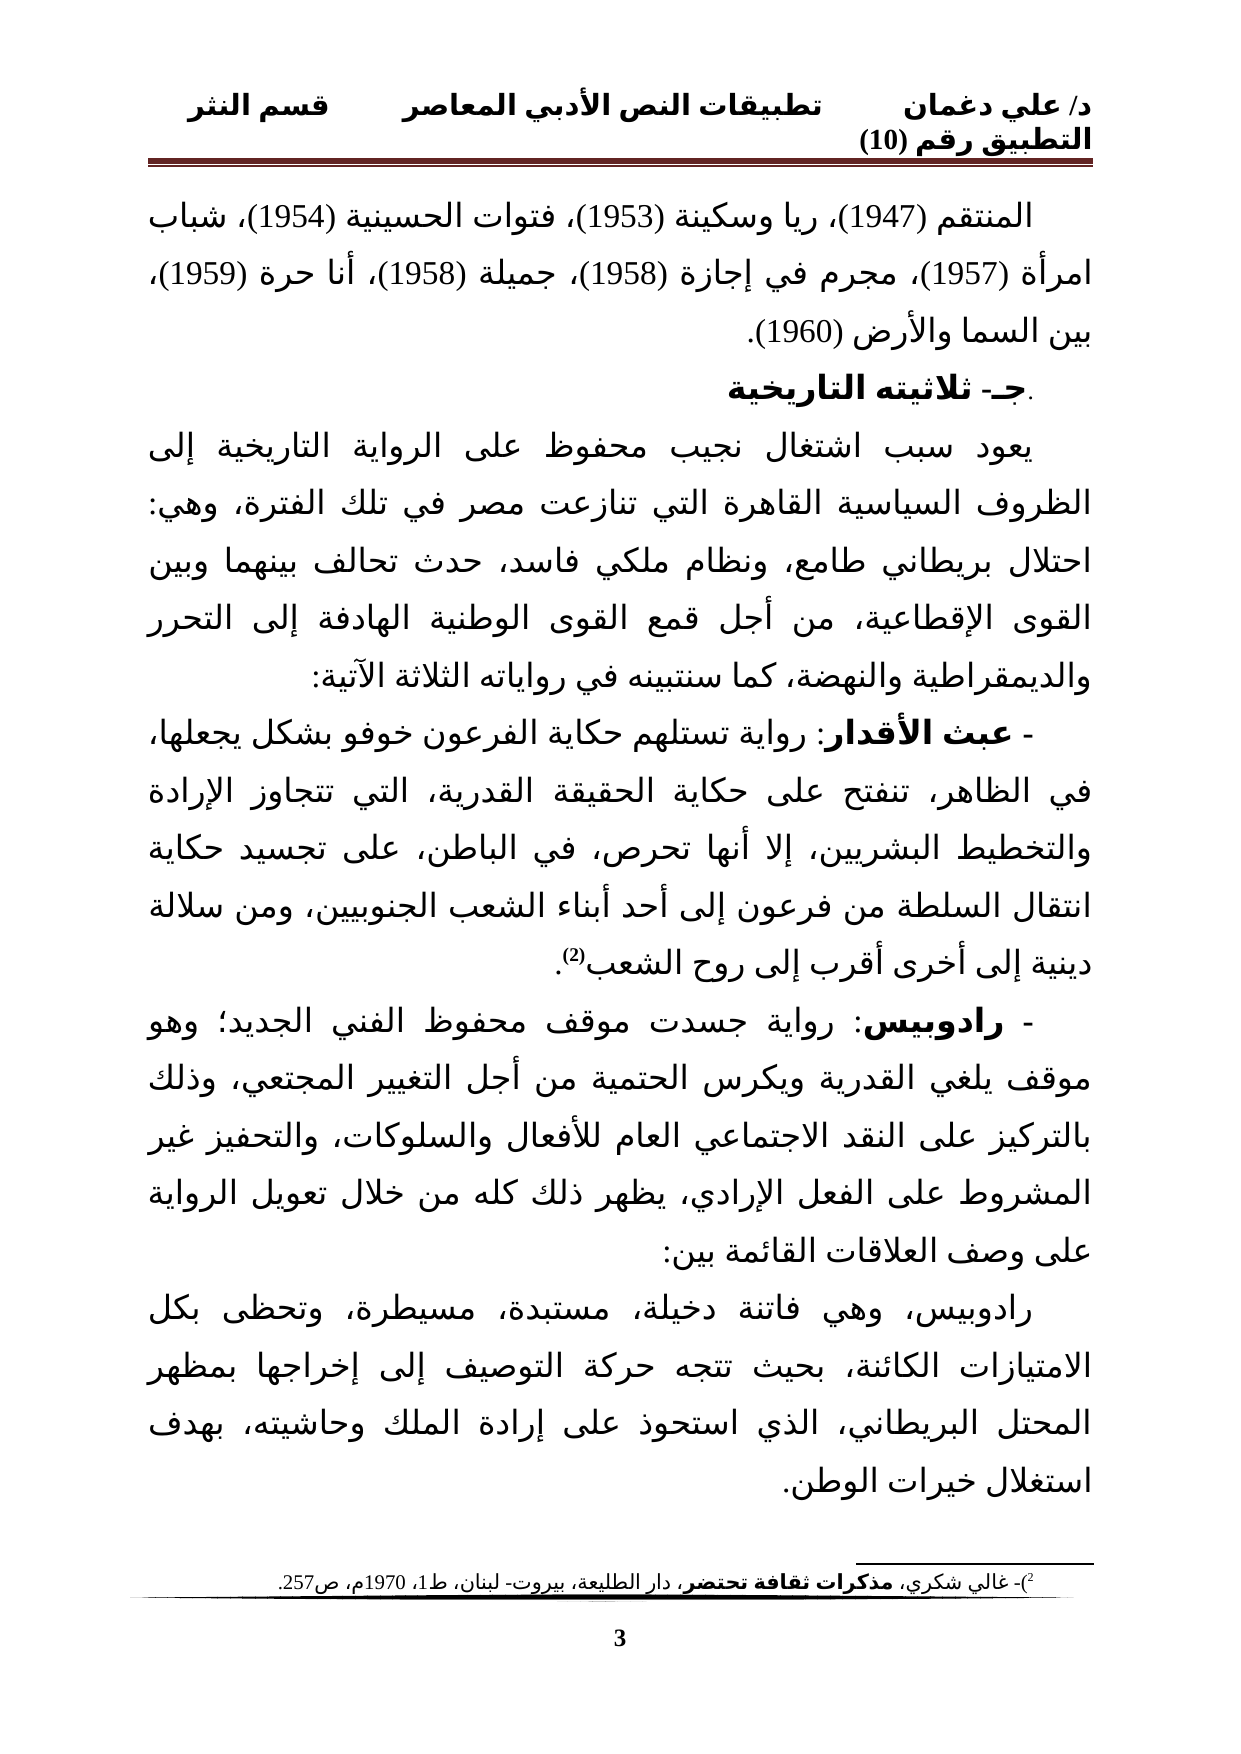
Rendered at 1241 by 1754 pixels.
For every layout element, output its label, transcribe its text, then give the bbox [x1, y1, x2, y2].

text - عبث الأقدار: رواية تستلهم حكاية الفرعون خوفو بشكل يجعلها، في الظاهر، تنفتح على حكاية الحقيقة القدرية، التي تتجاوز الإرادة والتخطيط البشريين، إلا أنها تحرص، في الباطن، على تجسيد حكاية انتقال السلطة من فرعون إلى أحد أبناء الشعب الجنوبيين، ومن سلالة دينية إلى أخرى أقرب إلى روح الشعب(). [148, 713, 1093, 982]
picture [130, 1593, 1074, 1602]
text المنتقم (1947)، ريا وسكينة (1953)، فتوات الحسينية (1954)، شباب امرأة (1957)، مجرم في إجازة (1958)، جميلة (1958)، أنا حرة (1959)، بين السما والأرض (1960). [148, 196, 1093, 349]
text يعود سبب اشتغال نجيب محفوظ على الرواية التاريخية إلى الظروف السياسية القاهرة التي تنازعت مصر في تلك الفترة، وهي: احتلال بريطاني طامع، ونظام ملكي فاسد، حدث تحالف بينهما وبين القوى الإقطاعية، من أجل قمع القوى الوطنية الهادفة إلى التحرر والديمقراطية والنهضة، كما سنتبينه في رواياته الثلاثة الآتية: [148, 426, 1093, 694]
text .جـ- ثلاثيته التاريخية [148, 368, 1093, 407]
text رادوبيس، وهي فاتنة دخيلة، مستبدة، مسيطرة، وتحظى بكل الامتيازات الكائنة، بحيث تتجه حركة التوصيف إلى إخراجها بمظهر المحتل البريطاني، الذي استحوذ على إرادة الملك وحاشيته، بهدف استغلال خيرات الوطن. [148, 1288, 1093, 1499]
text - رادوبيس: رواية جسدت موقف محفوظ الفني الجديد؛ وهو موقف يلغي القدرية ويكرس الحتمية من أجل التغيير المجتعي، وذلك بالتركيز على النقد الاجتماعي العام للأفعال والسلوكات، والتحفيز غير المشروط على الفعل الإرادي، يظهر ذلك كله من خلال تعويل الرواية على وصف العلاقات القائمة بين: [148, 1001, 1093, 1269]
